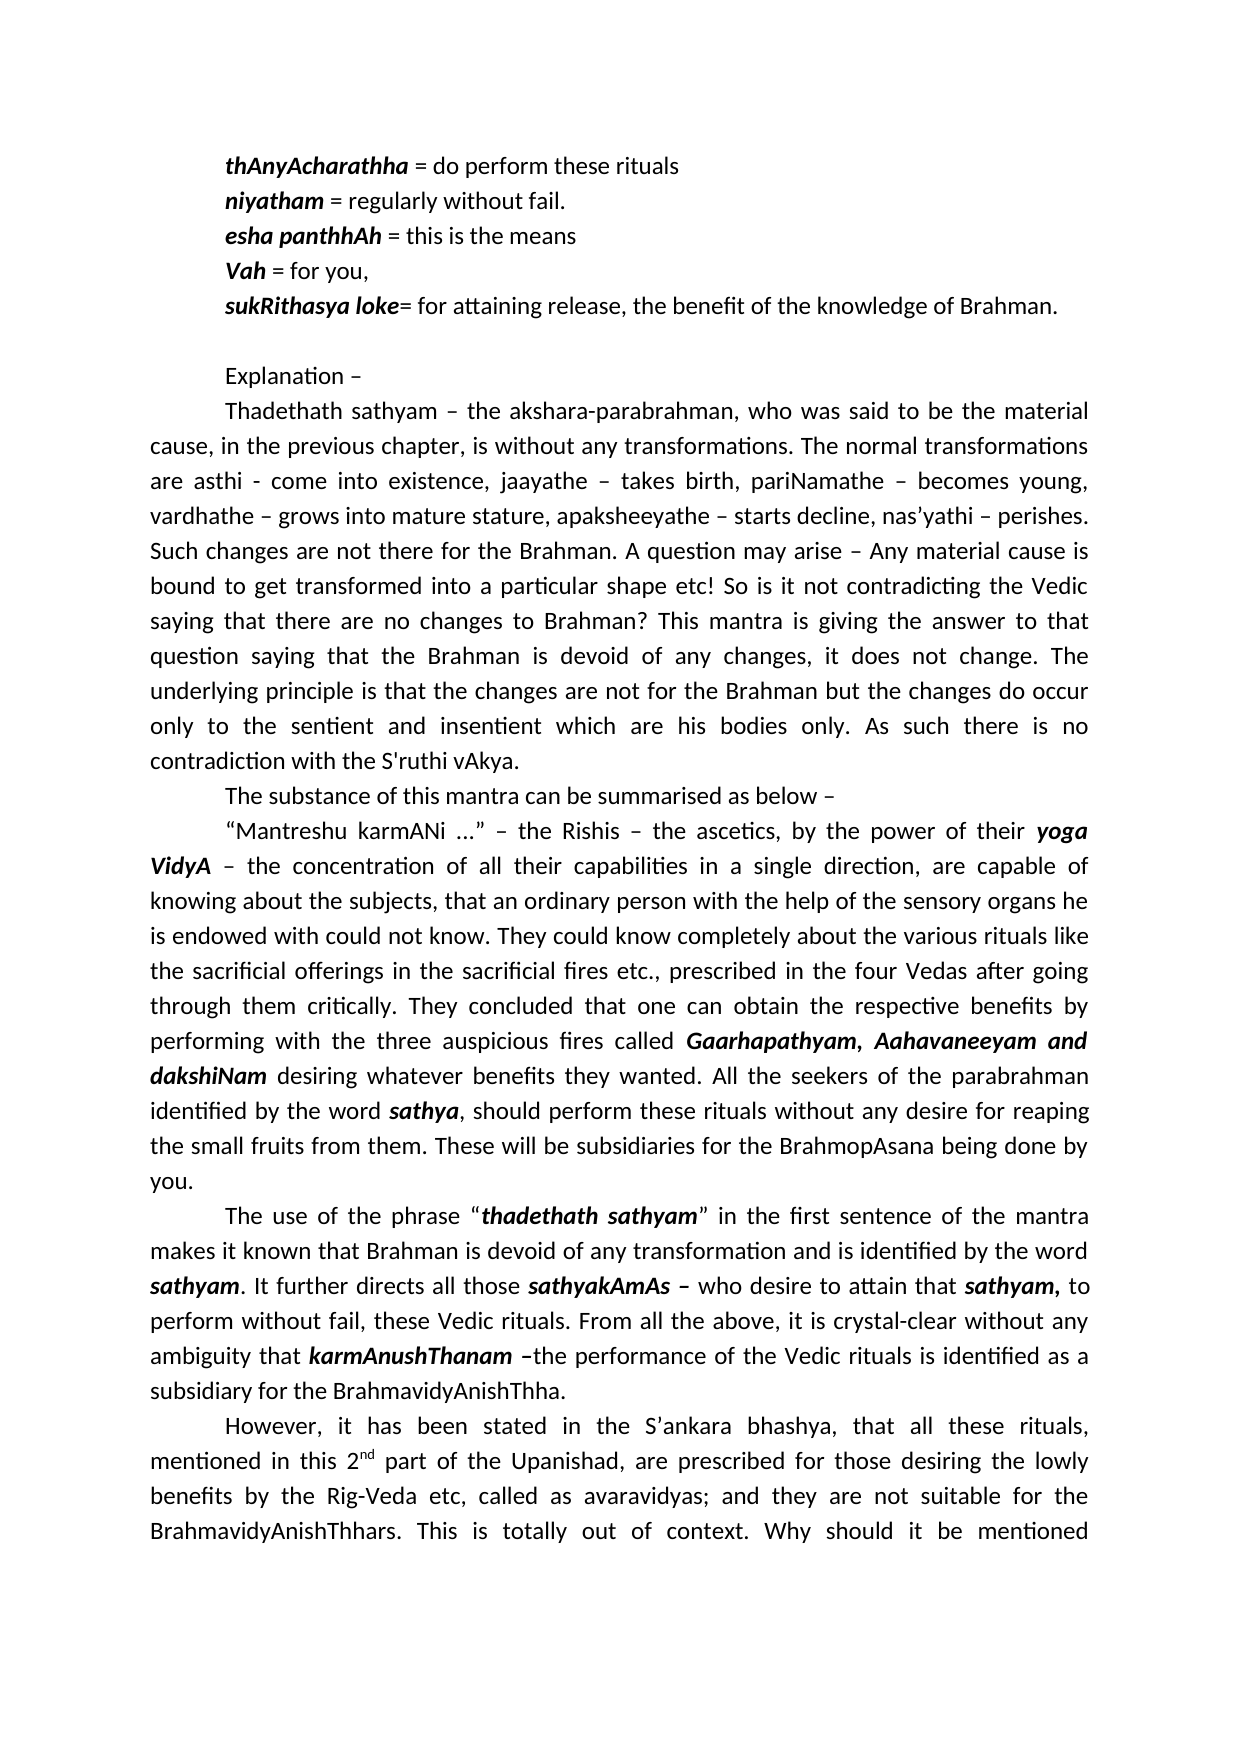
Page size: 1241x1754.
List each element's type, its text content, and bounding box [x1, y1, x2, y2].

text Explanation – [150, 360, 1090, 391]
text “Mantreshu karmANi ...” – the Rishis – the ascetics, by the power of their yoga VidyA – the concentration of all their capabilities in a single direction, are capable of knowing about the subjects, that an ordinary person with the help of the sensory organs he is endowed with could not know. They could know completely about the various rituals like the sacrificial offerings in the sacrificial fires etc., prescribed in the four Vedas after going through them critically. They concluded that one can obtain the respective benefits by performing with the three auspicious fires called Gaarhapathyam, Aahavaneeyam and dakshiNam desiring whatever benefits they wanted. All the seekers of the parabrahman identified by the word sathya, should perform these rituals without any desire for reaping the small fruits from them. These will be subsidiaries for the BrahmopAsana being done by you. [150, 815, 1090, 1196]
text The use of the phrase “thadethath sathyam” in the first sentence of the mantra makes it known that Brahman is devoid of any transformation and is identified by the word sathyam. It further directs all those sathyakAmAs – who desire to attain that sathyam, to perform without fail, these Vedic rituals. From all the above, it is crystal-clear without any ambiguity that karmAnushThanam –the performance of the Vedic rituals is identified as a subsidiary for the BrahmavidyAnishThha. [150, 1200, 1090, 1406]
text The substance of this mantra can be summarised as below – [150, 780, 1090, 811]
text sukRithasya loke= for attaining release, the benefit of the knowledge of Brahman. [150, 290, 1090, 321]
text niyatham = regularly without fail. [150, 185, 1090, 216]
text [150, 1410, 1090, 1546]
text Vah = for you, [150, 255, 1090, 286]
text esha panthhAh = this is the means [150, 220, 1090, 251]
text thAnyAcharathha = do perform these rituals [150, 150, 1090, 181]
text Thadethath sathyam – the akshara-parabrahman, who was said to be the material cause, in the previous chapter, is without any transformations. The normal transformations are asthi - come into existence, jaayathe – takes birth, pariNamathe – becomes young, vardhathe – grows into mature stature, apaksheeyathe – starts decline, nas’yathi – perishes. Such changes are not there for the Brahman. A question may arise – Any material cause is bound to get transformed into a particular shape etc! So is it not contradicting the Vedic saying that there are no changes to Brahman? This mantra is giving the answer to that question saying that the Brahman is devoid of any changes, it does not change. The underlying principle is that the changes are not for the Brahman but the changes do occur only to the sentient and insentient which are his bodies only. As such there is no contradiction with the S'ruthi vAkya. [150, 395, 1090, 776]
